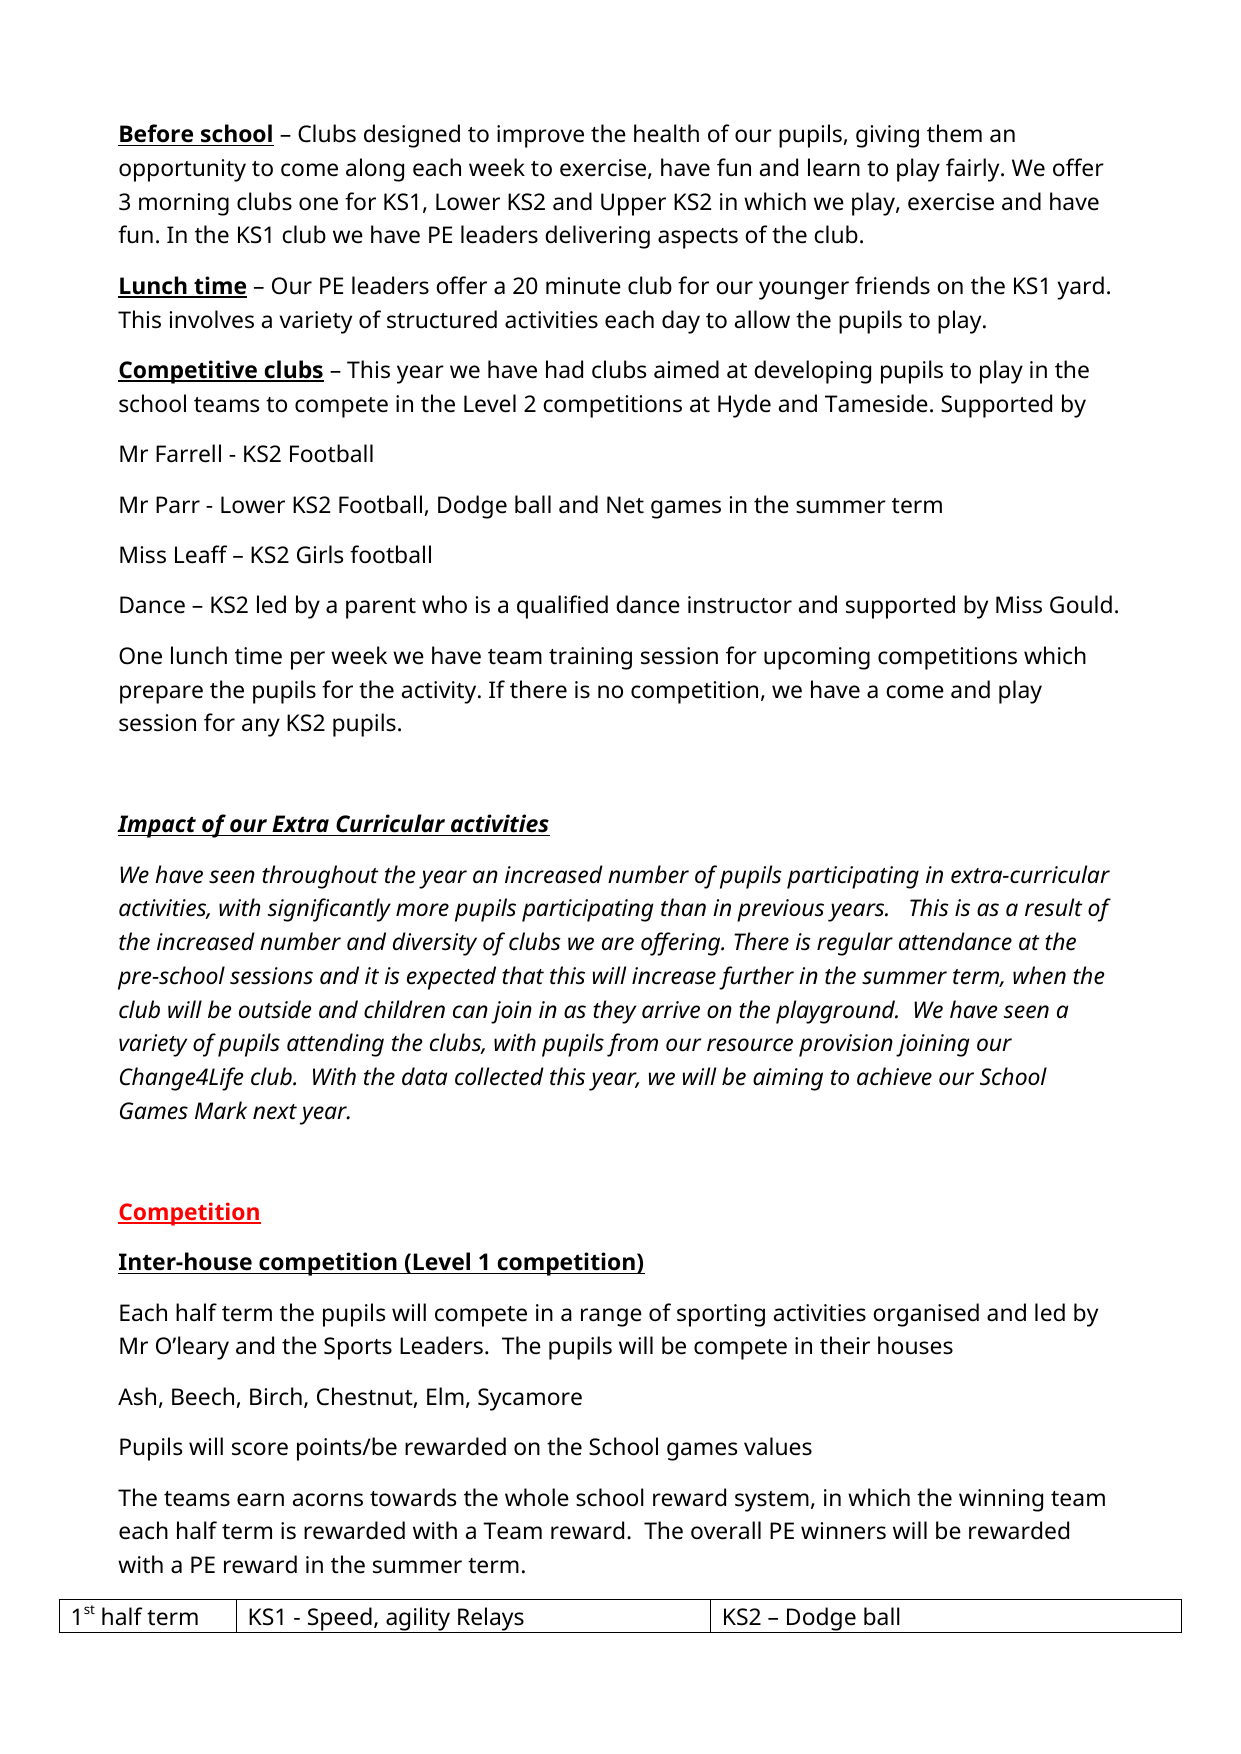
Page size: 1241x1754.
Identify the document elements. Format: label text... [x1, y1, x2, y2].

text Dance – KS2 led by a parent who is a qualified dance instructor and supported by Miss Gould. [118, 589, 1122, 621]
text Mr Parr - Lower KS2 Football, Dodge ball and Net games in the summer term [118, 488, 1122, 520]
text We have seen throughout the year an increased number of pupils participating in extra-curricular activities, with significantly more pupils participating than in previous years. This is as a result of the increased number and diversity of clubs we are offering. There is regular attendance at the pre-school sessions and it is expected that this will increase further in the summer term, when the club will be outside and children can join in as they arrive on the playground. We have seen a variety of pupils attending the clubs, with pupils from our resource provision joining our Change4Life club. With the data collected this year, we will be aiming to achieve our School Games Mark next year. [118, 858, 1122, 1126]
text Before school – Clubs designed to improve the health of our pupils, giving them an opportunity to come along each week to exercise, have fun and learn to play fairly. We offer 3 morning clubs one for KS1, Lower KS2 and Upper KS2 in which we play, exercise and have fun. In the KS1 club we have PE leaders delivering aspects of the club. [118, 118, 1122, 251]
text Pupils will score points/be rewarded on the School games values [118, 1431, 1122, 1462]
table_header KS1 - Speed, agility Relays [237, 1600, 710, 1632]
table_header 1st half term [60, 1600, 236, 1632]
text One lunch time per week we have team training session for upcoming competitions which prepare the pupils for the activity. If there is no competition, we have a come and play session for any KS2 pupils. [118, 640, 1122, 738]
text Inter-house competition (Level 1 competition) [118, 1246, 1122, 1277]
text Competition [118, 1196, 1122, 1227]
text Each half term the pupils will compete in a range of sporting activities organised and led by Mr O’leary and the Sports Leaders. The pupils will be compete in their houses [118, 1296, 1122, 1361]
text Ash, Beech, Birch, Chestnut, Elm, Sycamore [118, 1381, 1122, 1412]
text The teams earn acorns towards the whole school reward system, in which the winning team each half term is rewarded with a Team reward. The overall PE winners will be rewarded with a PE reward in the summer term. [118, 1481, 1122, 1580]
text Competitive clubs – This year we have had clubs aimed at developing pupils to play in the school teams to compete in the Level 2 competitions at Hyde and Tameside. Supported by [118, 354, 1122, 419]
table_header KS2 – Dodge ball [711, 1600, 1181, 1632]
text Impact of our Extra Curricular activities [118, 808, 1122, 839]
text Miss Leaff – KS2 Girls football [118, 539, 1122, 570]
text Mr Farrell - KS2 Football [118, 438, 1122, 469]
text Lunch time – Our PE leaders offer a 20 minute club for our younger friends on the KS1 yard. This involves a variety of structured activities each day to allow the pupils to play. [118, 270, 1122, 335]
